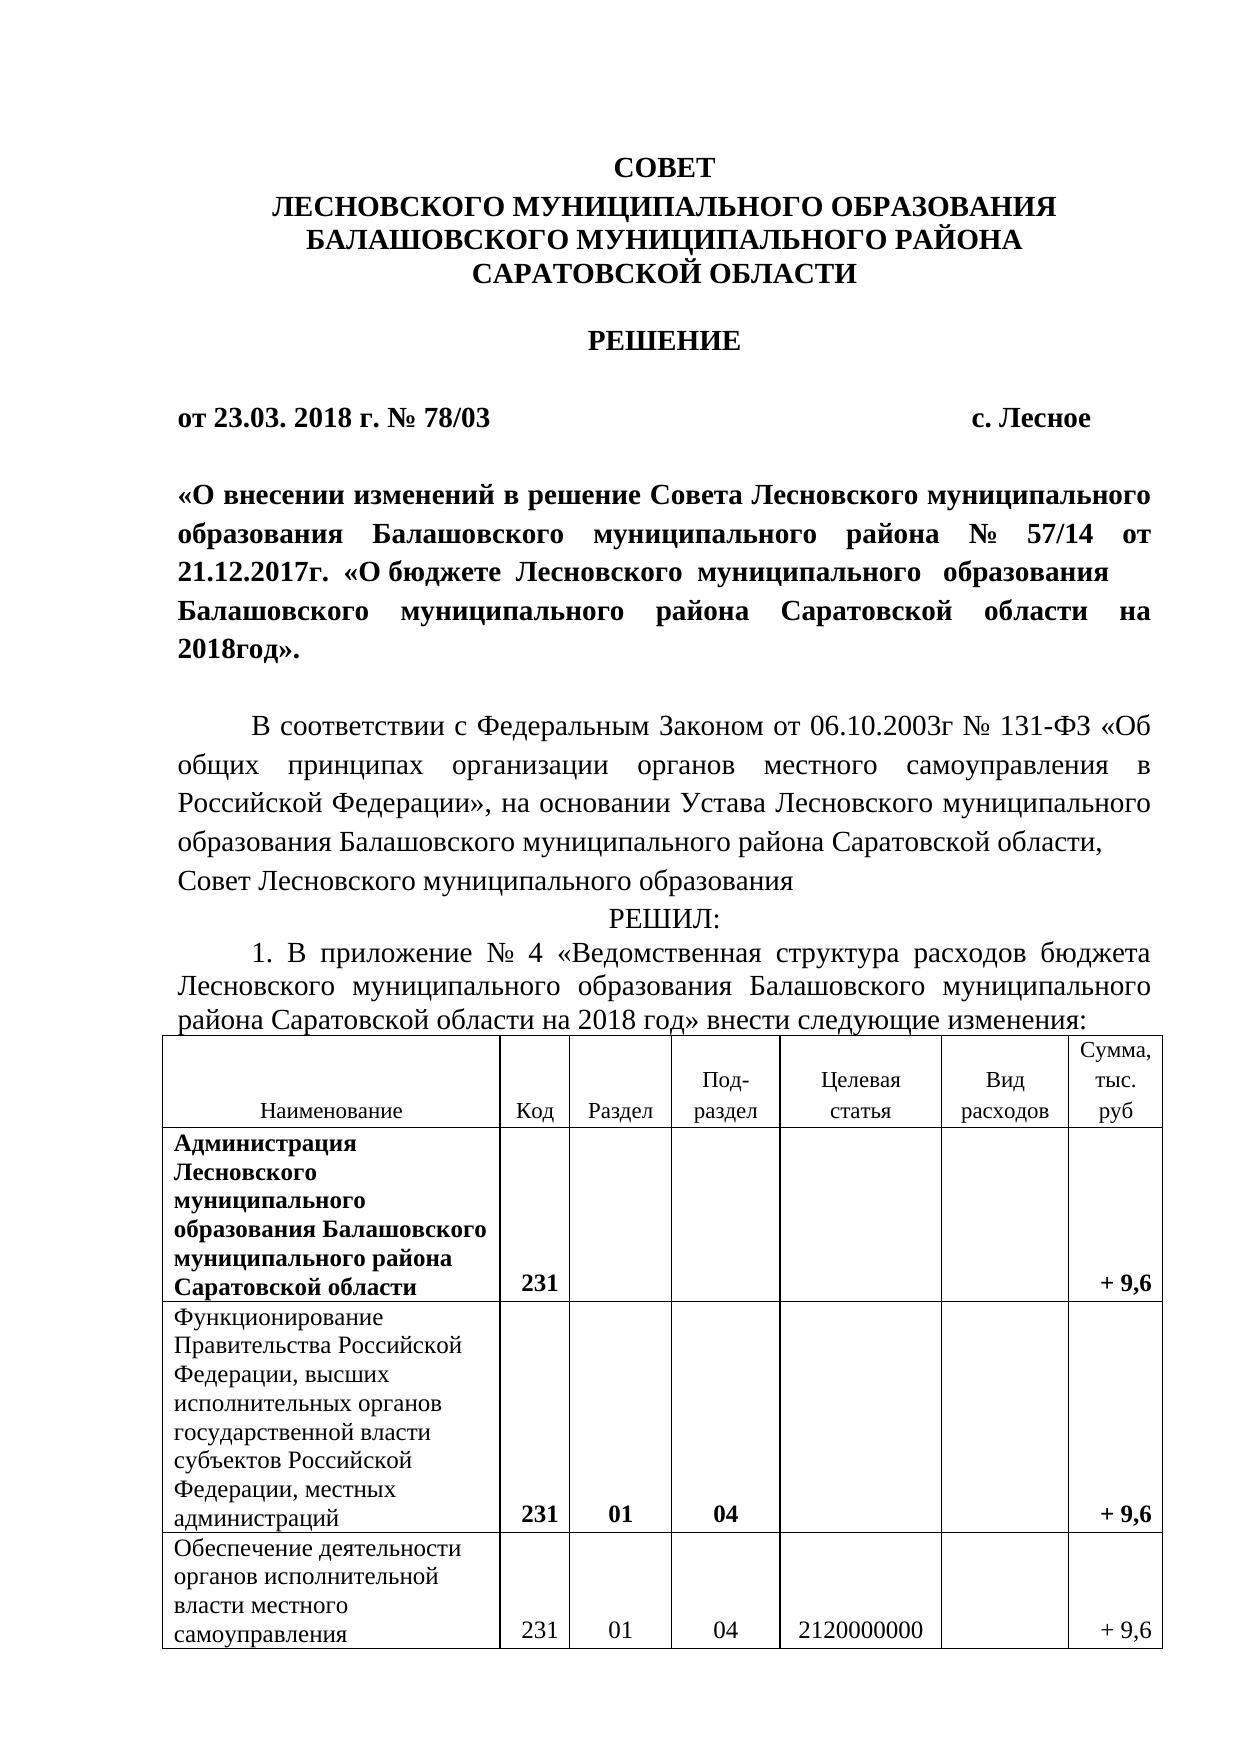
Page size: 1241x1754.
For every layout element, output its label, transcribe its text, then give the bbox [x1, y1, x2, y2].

text В соответствии с Федеральным Законом от 06.10.2003г № 131-ФЗ «Об общих принципах организации органов местного самоуправления в Российской Федерации», на основании Устава Лесновского муниципального образования Балашовского муниципального района Саратовской области, [177, 708, 1152, 858]
table_header Целевая статья [781, 1036, 941, 1127]
table_header Под-раздел [672, 1036, 779, 1127]
text ЛЕСНОВСКОГО МУНИЦИПАЛЬНОГО ОБРАЗОВАНИЯ БАЛАШОВСКОГО МУНИЦИПАЛЬНОГО РАЙОНА [177, 189, 1152, 256]
table_header Сумма, тыс. руб [1069, 1036, 1162, 1127]
text от 23.03. . № 78/03 с. Лесное [177, 400, 1152, 434]
table_cell [781, 1302, 941, 1532]
text Совет Лесновского муниципального образования [177, 863, 1152, 896]
table_cell 2120000000 [781, 1533, 941, 1648]
table_cell 04 [672, 1302, 779, 1532]
table_cell [672, 1128, 779, 1301]
table_cell Функционирование Правительства Российской Федерации, высших исполнительных органов государственной власти субъектов Российской Федерации, местных администраций [163, 1302, 499, 1532]
text РЕШЕНИЕ [177, 323, 1152, 357]
text САРАТОВСКОЙ ОБЛАСТИ [177, 256, 1152, 289]
table_cell 231 [501, 1533, 569, 1648]
table_cell [942, 1128, 1068, 1301]
text РЕШИЛ: [177, 901, 1152, 935]
table_cell + 9,6 [1069, 1533, 1162, 1648]
table_cell 231 [501, 1302, 569, 1532]
table_cell [942, 1533, 1068, 1648]
table_cell Обеспечение деятельности органов исполнительной власти местного самоуправления [163, 1533, 499, 1648]
text Балашовского муниципального района Саратовской области на 2018год». [177, 593, 1152, 665]
table_cell 01 [570, 1302, 671, 1532]
table_cell [570, 1128, 671, 1301]
table_header Код [501, 1036, 569, 1127]
table_cell 01 [570, 1533, 671, 1648]
table_header Раздел [570, 1036, 671, 1127]
table_cell Администрация Лесновского муниципального образования Балашовского муниципального района Саратовской области [163, 1128, 499, 1301]
table_cell 04 [672, 1533, 779, 1648]
text СОВЕТ [177, 150, 1152, 184]
table_cell [781, 1128, 941, 1301]
table_header Наименование [163, 1036, 499, 1127]
table_cell [942, 1302, 1068, 1532]
table_header Вид расходов [942, 1036, 1068, 1127]
text «О внесении изменений в решение Совета Лесновского муниципального образования Балашовского муниципального района № 57/14 от 21.12.2017г. «О бюджете Лесновского муниципального образования [177, 477, 1152, 588]
table_cell + 9,6 [1069, 1128, 1162, 1301]
table_cell + 9,6 [1069, 1302, 1162, 1532]
text 1. В приложение № 4 «Ведомственная структура расходов бюджета Лесновского муниципального образования Балашовского муниципального района Саратовской области на 2018 год» внести следующие изменения: [177, 935, 1152, 1035]
table_cell 231 [501, 1128, 569, 1301]
